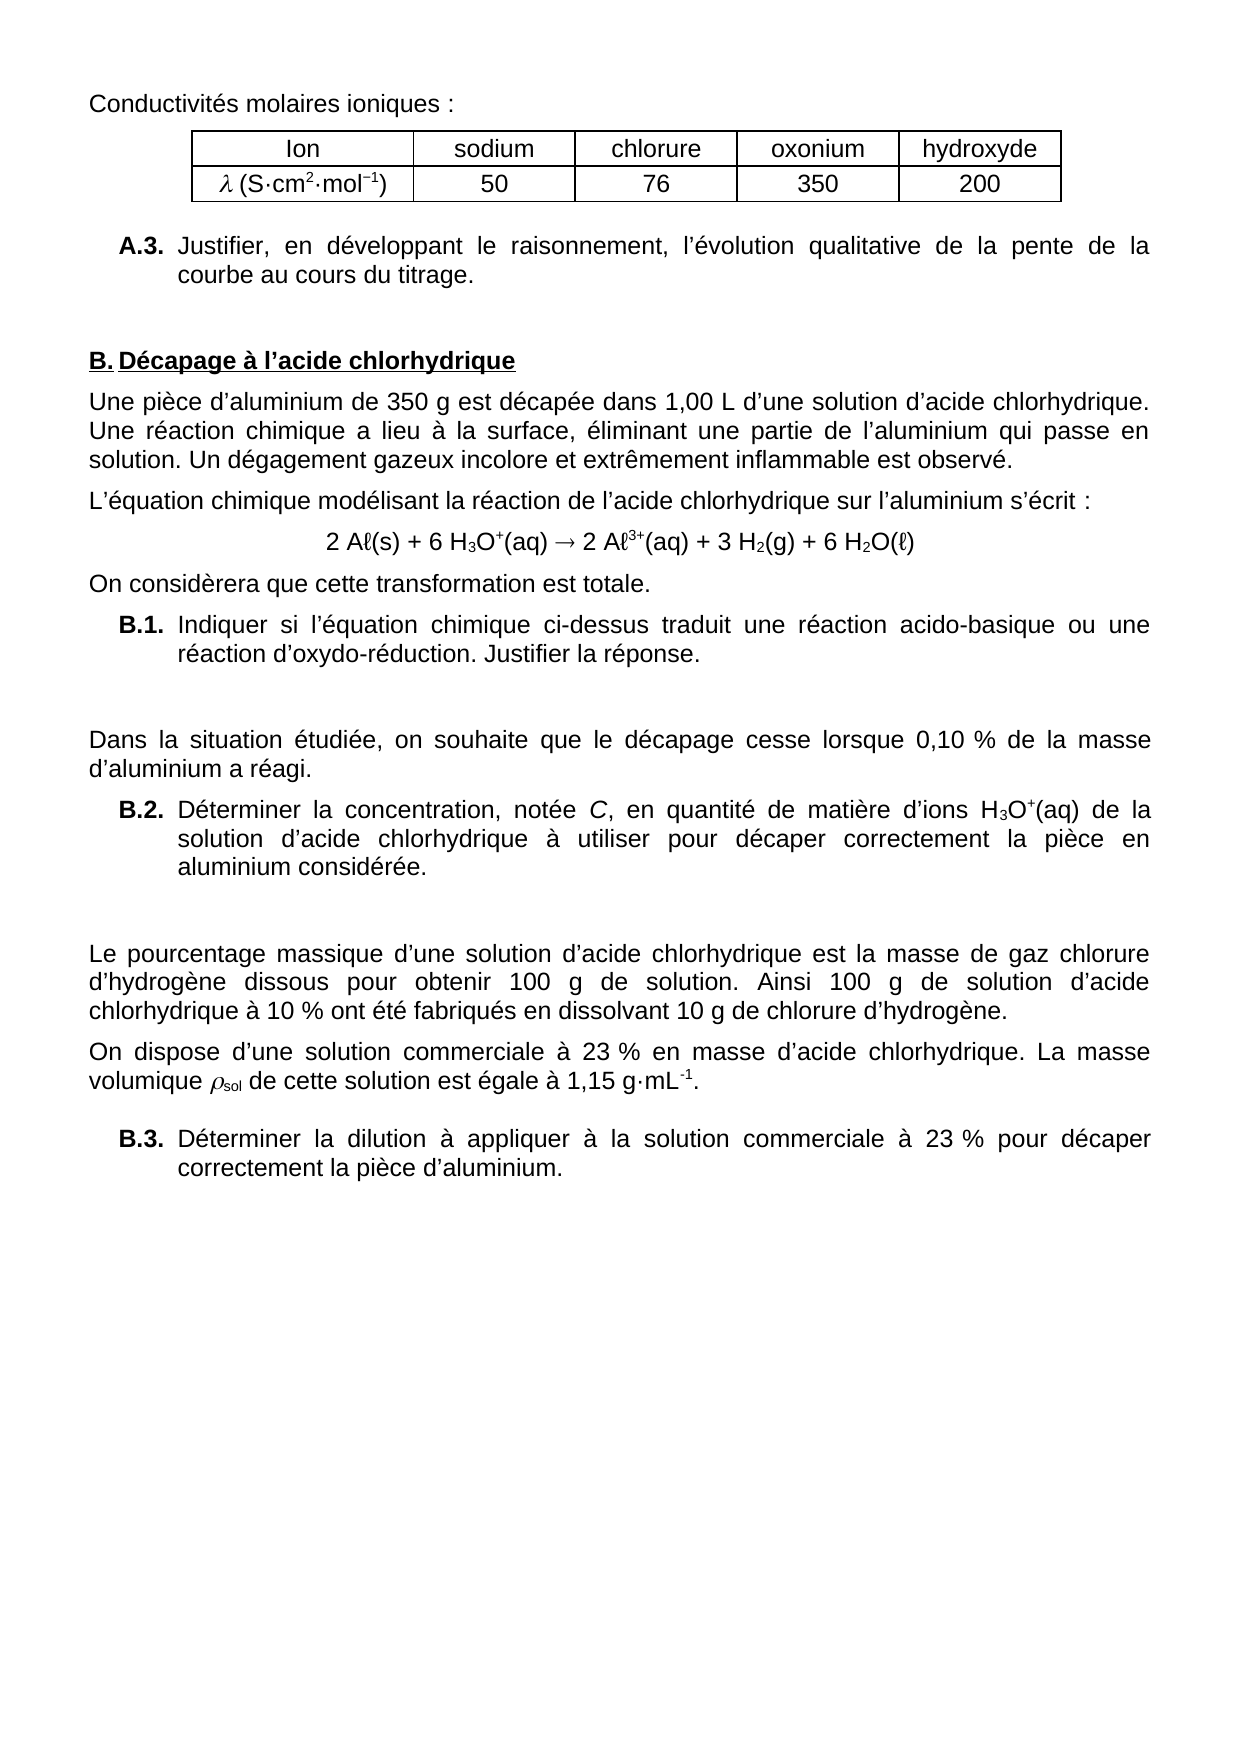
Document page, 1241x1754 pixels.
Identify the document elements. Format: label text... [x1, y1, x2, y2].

text B. Décapage à l’acide chlorhydrique [89, 346, 1152, 375]
table_cell 50 [414, 167, 574, 201]
table_header hydroxyde [900, 132, 1060, 165]
table_cell 76 [576, 167, 736, 201]
text 2 Aℓ(s) + 6 H3O+(aq) 2 Aℓ3+(aq) + 3 H2(g) + 6 H2O(ℓ) [89, 527, 1152, 556]
table_header oxonium [738, 132, 898, 165]
text Dans la situation étudiée, on souhaite que le décapage cesse lorsque 0,10 % de la masse d’aluminium a réagi. [89, 725, 1152, 782]
text B.2. Déterminer la concentration, notée C, en quantité de matière d’ions H3O+(aq) de la solution d’acide chlorhydrique à utiliser pour décaper correctement la pièce en aluminium considérée. [118, 795, 1152, 881]
table_cell 350 [738, 167, 898, 201]
text B.1. Indiquer si l’équation chimique ci-dessus traduit une réaction acido-basique ou une réaction d’oxydo-réduction. Justifier la réponse. [118, 610, 1152, 667]
text L’équation chimique modélisant la réaction de l’acide chlorhydrique sur l’aluminium s’écrit : [89, 486, 1152, 515]
table_header chlorure [576, 132, 736, 165]
table_cell (S·cm2·mol−1) [193, 167, 413, 201]
text B.3. Déterminer la dilution à appliquer à la solution commerciale à 23 % pour décaper correctement la pièce d’aluminium. [118, 1124, 1152, 1181]
table_header Ion [193, 132, 413, 165]
text On dispose d’une solution commerciale à 23 % en masse d’acide chlorhydrique. La masse volumique sol de cette solution est égale à 1,15 g·mL-1. [89, 1037, 1152, 1095]
table_header sodium [414, 132, 574, 165]
text Une pièce d’aluminium de 350 g est décapée dans 1,00 L d’une solution d’acide chlorhydrique. Une réaction chimique a lieu à la surface, éliminant une partie de l’aluminium qui passe en solution. Un dégagement gazeux incolore et extrêmement inflammable est observé. [89, 387, 1152, 473]
table_cell 200 [900, 167, 1060, 201]
text Conductivités molaires ioniques : [89, 89, 1152, 117]
text A.3. Justifier, en développant le raisonnement, l’évolution qualitative de la pente de la courbe au cours du titrage. [118, 231, 1152, 288]
text Le pourcentage massique d’une solution d’acide chlorhydrique est la masse de gaz chlorure d’hydrogène dissous pour obtenir 100 g de solution. Ainsi 100 g de solution d’acide chlorhydrique à 10 % ont été fabriqués en dissolvant 10 g de chlorure d’hydrogène. [89, 939, 1152, 1025]
text On considèrera que cette transformation est totale. [89, 569, 1152, 597]
